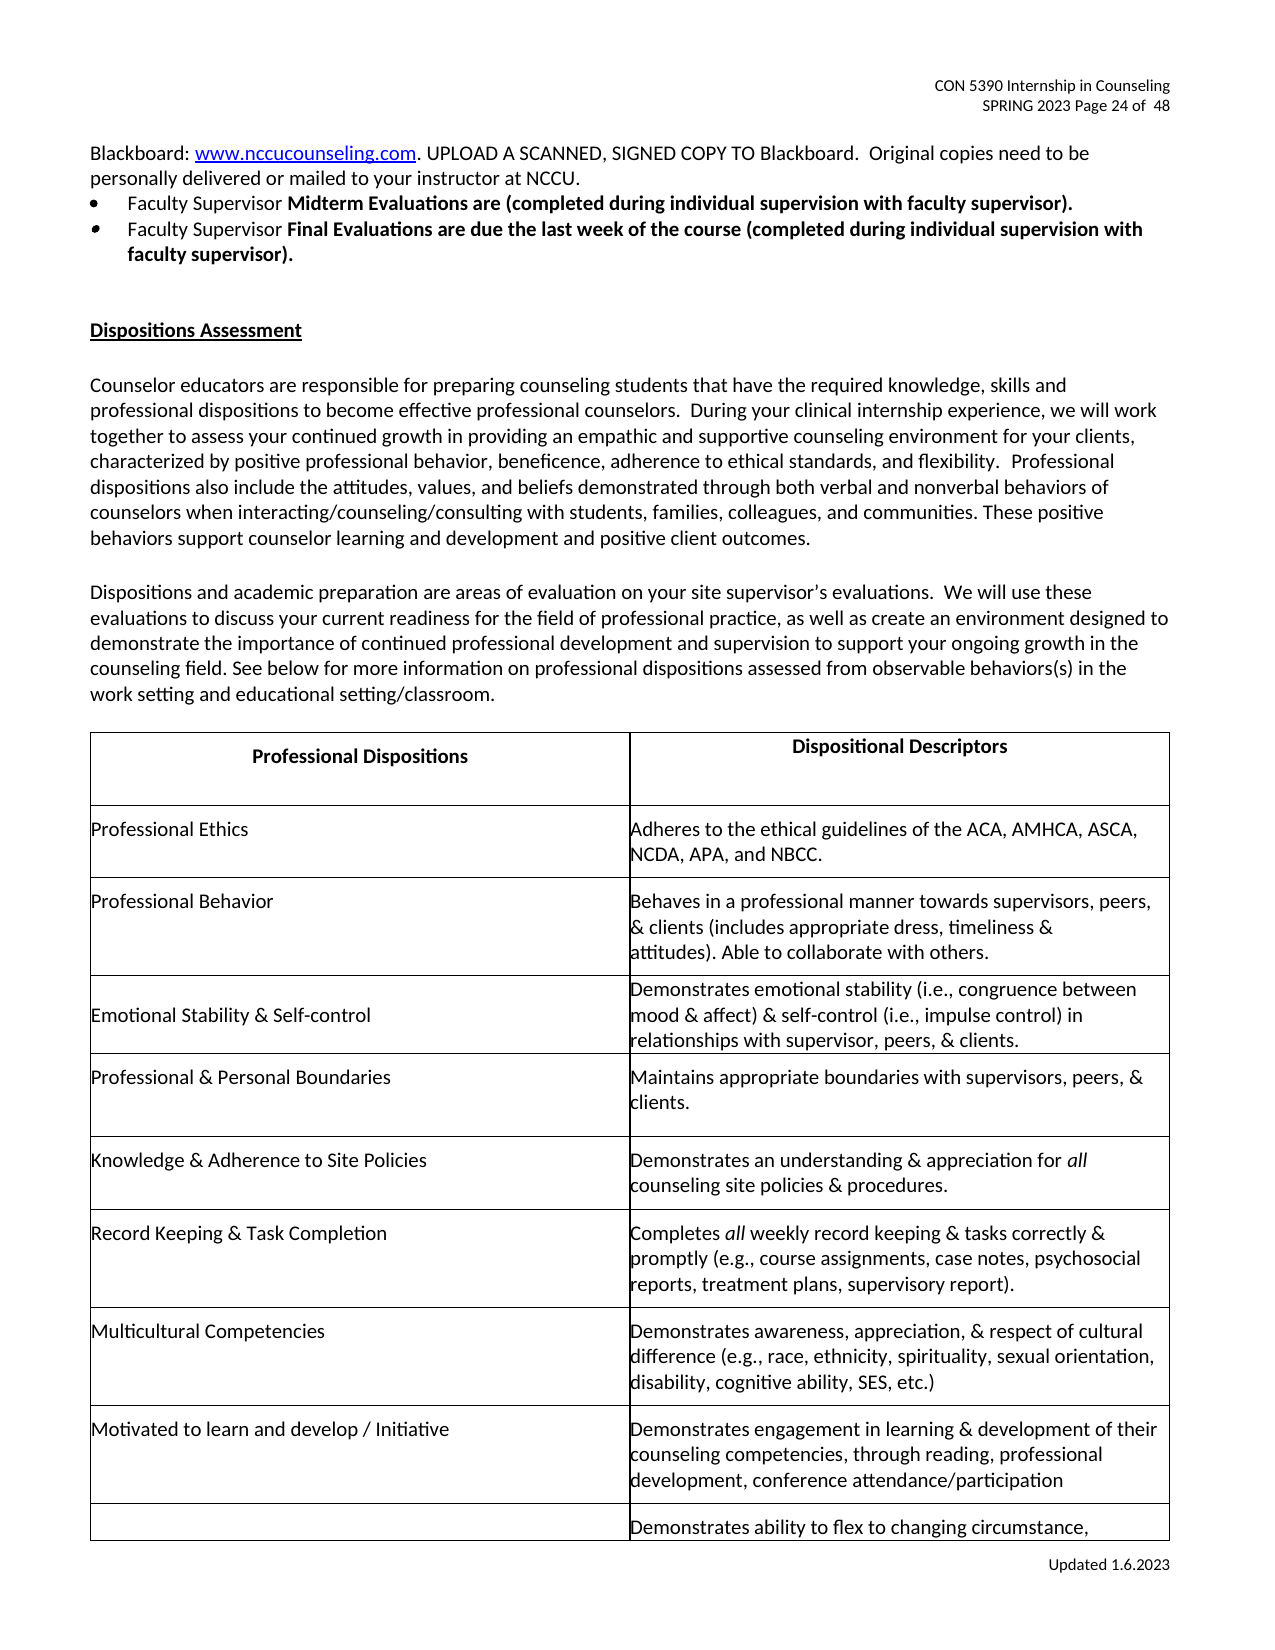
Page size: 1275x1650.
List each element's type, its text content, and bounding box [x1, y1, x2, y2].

table_cell Motivated to learn and develop / Initiative [91, 1406, 629, 1503]
table_cell Multicultural Competencies [91, 1308, 629, 1405]
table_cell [631, 1504, 1169, 1540]
table_cell Professional Ethics [91, 806, 629, 877]
table_cell Demonstrates engagement in learning & development of their counseling competencies, through reading, professional development, conference attendance/participation [631, 1406, 1169, 1503]
table_cell Maintains appropriate boundaries with supervisors, peers, & clients. [631, 1054, 1169, 1136]
table_header Dispositional Descriptors [631, 733, 1169, 804]
table_cell Knowledge & Adherence to Site Policies [91, 1137, 629, 1208]
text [90, 140, 1170, 191]
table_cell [91, 1504, 629, 1540]
table_cell Professional & Personal Boundaries [91, 1054, 629, 1136]
text Counselor educators are responsible for preparing counseling students that have the required knowledge, skills and professional dispositions to become effective professional counselors. During your clinical internship experience, we will work together to assess your continued growth in providing an empathic and supportive counseling environment for your clients, characterized by positive professional behavior, beneficence, adherence to ethical standards, and flexibility. Professional dispositions also include the attitudes, values, and beliefs demonstrated through both verbal and nonverbal behaviors of counselors when interacting/counseling/consulting with students, families, colleagues, and communities. These positive behaviors support counselor learning and development and positive client outcomes. [90, 372, 1170, 550]
table_cell Professional Behavior [91, 878, 629, 975]
table_cell Demonstrates awareness, appreciation, & respect of cultural difference (e.g., race, ethnicity, spirituality, sexual orientation, disability, cognitive ability, SES, etc.) [631, 1308, 1169, 1405]
list Faculty Supervisor Midterm Evaluations are (completed during individual supervision with faculty supervisor). [90, 191, 1170, 216]
table_cell Adheres to the ethical guidelines of the ACA, AMHCA, ASCA, NCDA, APA, and NBCC. [631, 806, 1169, 877]
table_cell Emotional Stability & Self-control [91, 976, 629, 1053]
table_cell Completes all weekly record keeping & tasks correctly & promptly (e.g., course assignments, case notes, psychosocial reports, treatment plans, supervisory report). [631, 1210, 1169, 1307]
text Dispositions and academic preparation are areas of evaluation on your site supervisor’s evaluations. We will use these evaluations to discuss your current readiness for the field of professional practice, as well as create an environment designed to demonstrate the importance of continued professional development and supervision to support your ongoing growth in the counseling field. See below for more information on professional dispositions assessed from observable behaviors(s) in the work setting and educational setting/classroom. [90, 579, 1170, 706]
table_cell Demonstrates emotional stability (i.e., congruence between mood & affect) & self-control (i.e., impulse control) in relationships with supervisor, peers, & clients. [631, 976, 1169, 1053]
table_cell Demonstrates an understanding & appreciation for all counseling site policies & procedures. [631, 1137, 1169, 1208]
table_cell Behaves in a professional manner towards supervisors, peers, & clients (includes appropriate dress, timeliness & attitudes). Able to collaborate with others. [631, 878, 1169, 975]
table_header Professional Dispositions [91, 733, 629, 804]
text Dispositions Assessment [90, 318, 1170, 343]
table_cell Record Keeping & Task Completion [91, 1210, 629, 1307]
list Faculty Supervisor Final Evaluations are due the last week of the course (completed during individual supervision with faculty supervisor). [90, 216, 1170, 267]
